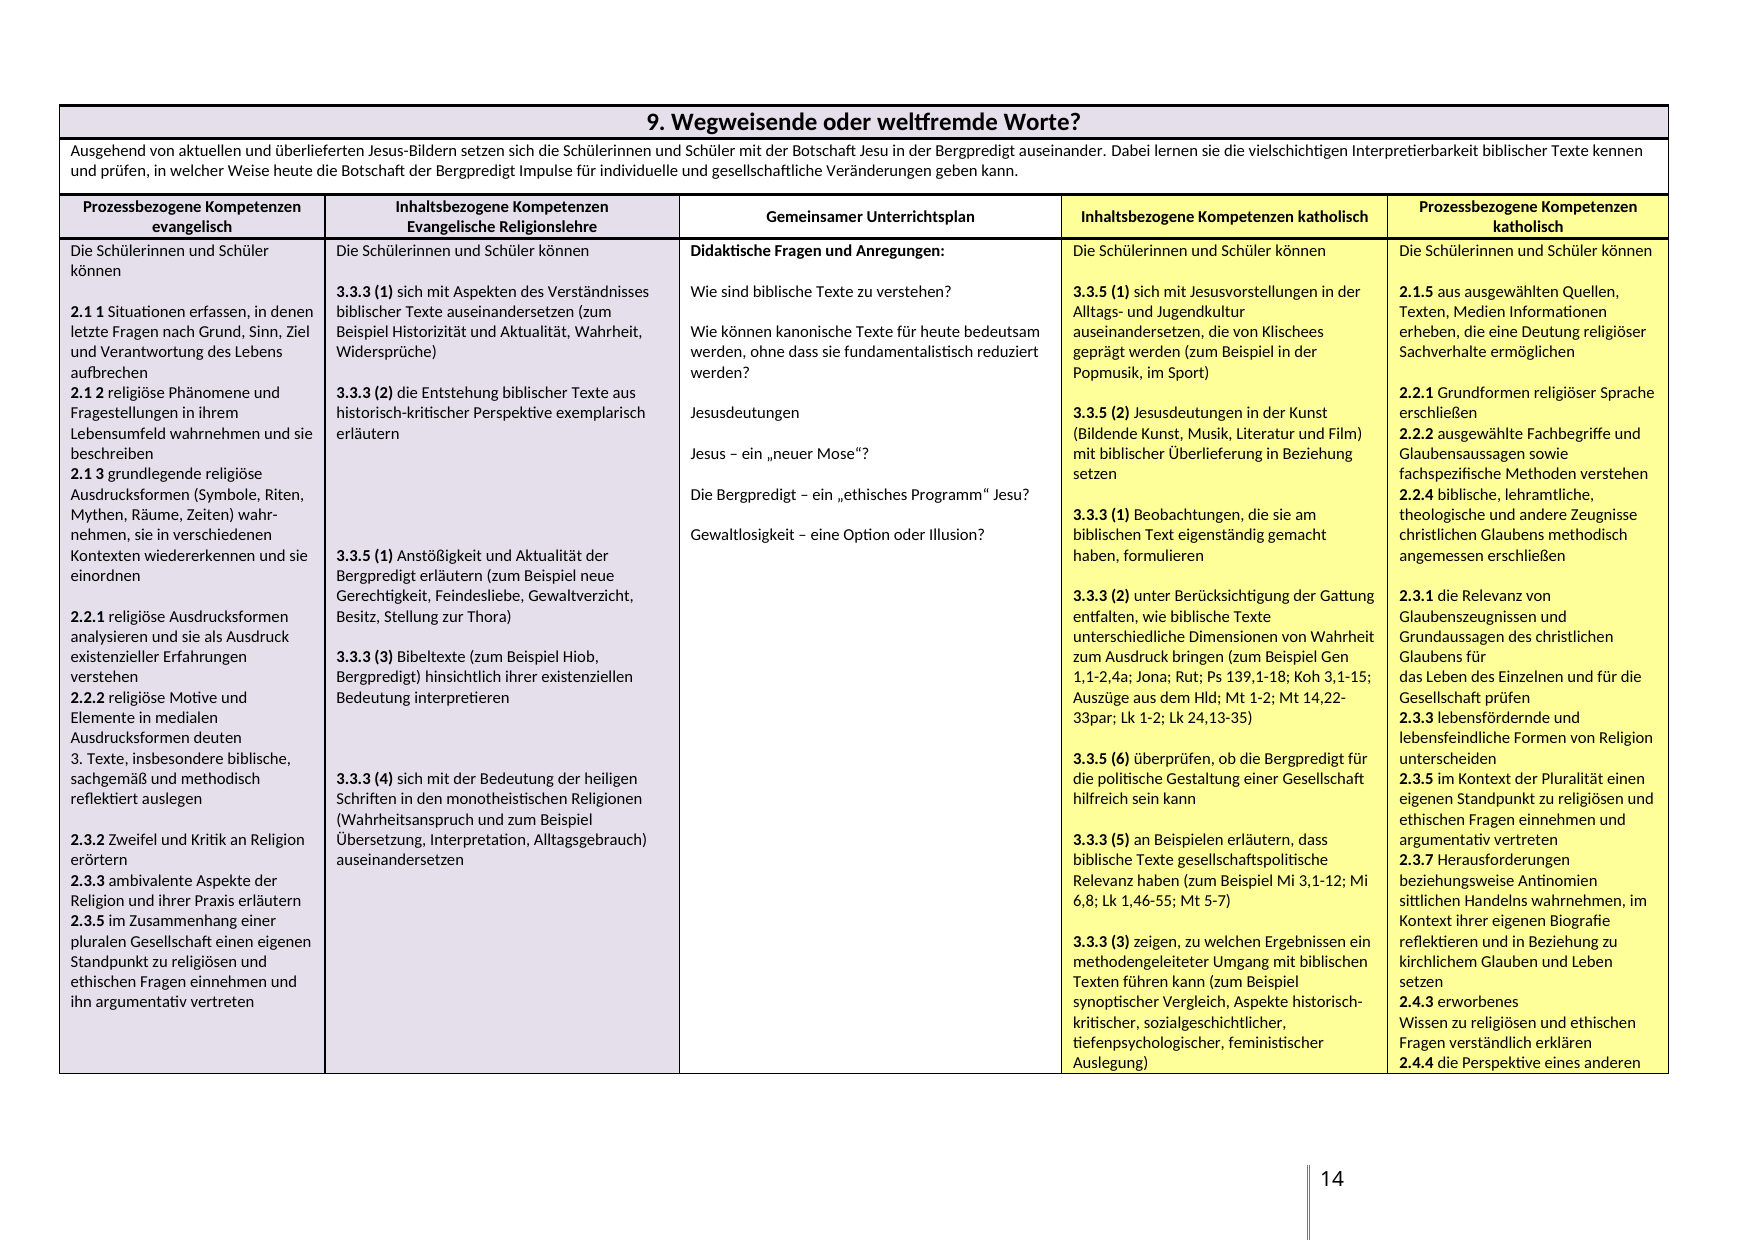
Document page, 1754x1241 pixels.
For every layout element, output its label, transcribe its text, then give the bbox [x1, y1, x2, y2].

table_cell Gemeinsamer Unterrichtsplan [680, 196, 1061, 237]
table_cell Ausgehend von aktuellen und überlieferten Jesus-Bildern setzen sich die Schülerinnen und Schüler mit der Botschaft Jesu in der Bergpredigt auseinander. Dabei lernen sie die vielschichtigen Interpretierbarkeit biblischer Texte kennen und prüfen, in welcher Weise heute die Botschaft der Bergpredigt Impulse für individuelle und gesellschaftliche Veränderungen geben kann. [60, 140, 1668, 193]
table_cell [1388, 240, 1668, 1073]
table_cell Inhaltsbezogene Kompetenzen Evangelische Religionslehre [326, 196, 679, 237]
table_cell Prozessbezogene Kompetenzen evangelisch [60, 196, 324, 237]
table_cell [1062, 240, 1387, 1073]
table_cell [60, 240, 324, 1073]
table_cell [680, 240, 1061, 1073]
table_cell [326, 240, 679, 1073]
table_cell Prozessbezogene Kompetenzen katholisch [1388, 196, 1668, 237]
table_cell Inhaltsbezogene Kompetenzen katholisch [1062, 196, 1387, 237]
table_header 9. Wegweisende oder weltfremde Worte? [60, 107, 1668, 137]
